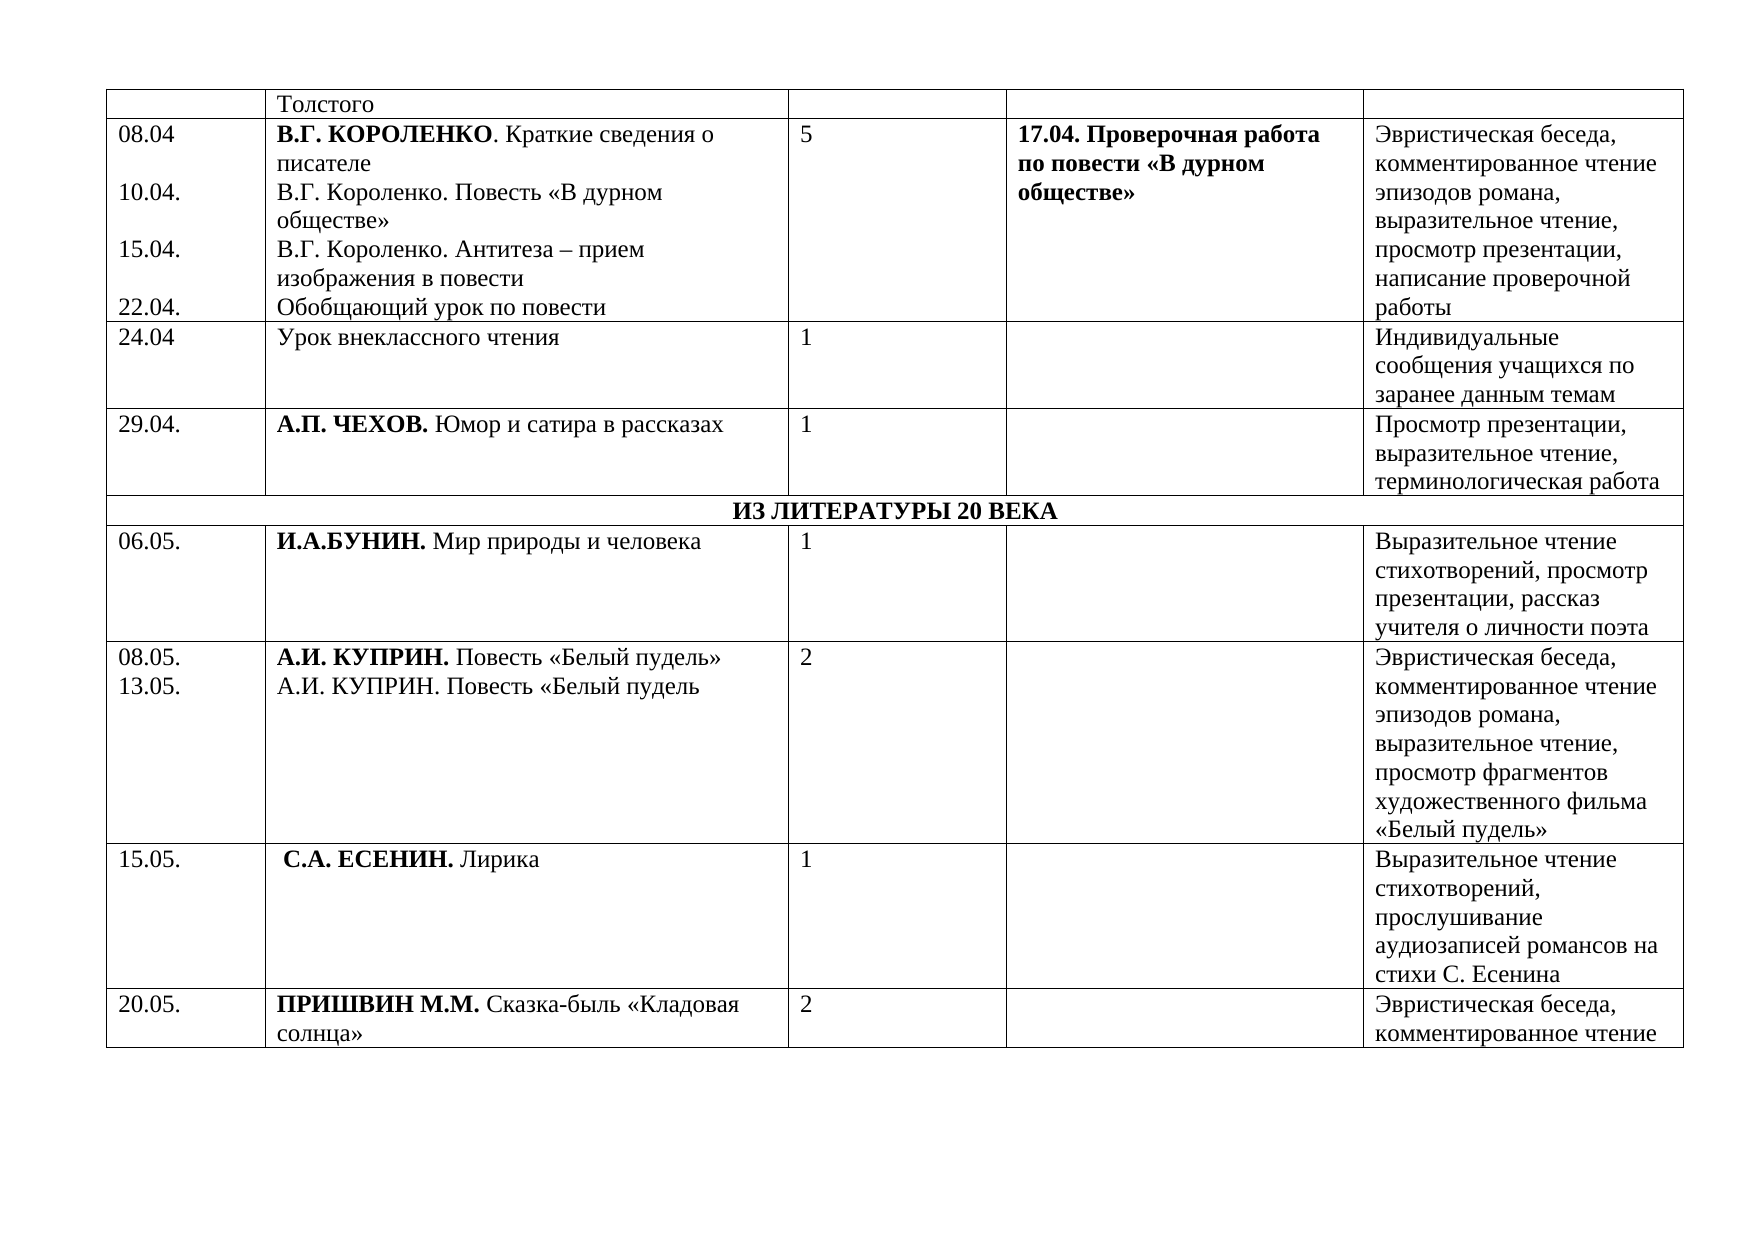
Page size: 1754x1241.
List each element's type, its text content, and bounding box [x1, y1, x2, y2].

table_cell [1007, 322, 1363, 408]
table_cell [1007, 90, 1363, 118]
table_cell Урок внеклассного чтения [266, 322, 788, 408]
table_cell В.Г. КОРОЛЕНКО. Краткие сведения о писателе В.Г. Короленко. Повесть «В дурном обществе» В.Г. Короленко. Антитеза – прием изображения в повести Обобщающий урок по повести [266, 119, 788, 321]
table_cell 17.04. Проверочная работа по повести «В дурном обществе» [1007, 119, 1363, 321]
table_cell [266, 989, 788, 1047]
table_cell 2 [789, 989, 1006, 1047]
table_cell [1364, 90, 1683, 118]
table_cell 1 [789, 409, 1006, 495]
table_cell Просмотр презентации, выразительное чтение, терминологическая работа [1364, 409, 1683, 495]
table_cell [266, 90, 788, 118]
table_cell [1007, 844, 1363, 988]
table_cell [1007, 989, 1363, 1047]
table_cell Выразительное чтение стихотворений, просмотр презентации, рассказ учителя о личности поэта [1364, 526, 1683, 641]
table_cell Индивидуальные сообщения учащихся по заранее данным темам [1364, 322, 1683, 408]
table_cell С.А. ЕСЕНИН. Лирика [266, 844, 788, 988]
table_cell Эвристическая беседа, комментированное чтение эпизодов романа, выразительное чтение, просмотр презентации, написание проверочной работы [1364, 119, 1683, 321]
table_cell 1 [789, 526, 1006, 641]
table_cell 20.05. 22.05. [107, 989, 265, 1047]
table_cell 24.04 [107, 322, 265, 408]
table_cell 5 [789, 119, 1006, 321]
table_cell [1007, 409, 1363, 495]
table_cell Выразительное чтение стихотворений, прослушивание аудиозаписей романсов на стихи С. Есенина [1364, 844, 1683, 988]
table_cell 1 [789, 322, 1006, 408]
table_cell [107, 90, 265, 118]
table_cell И.А.БУНИН. Мир природы и человека [266, 526, 788, 641]
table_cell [1364, 989, 1683, 1047]
table_cell А.И. КУПРИН. Повесть «Белый пудель» А.И. КУПРИН. Повесть «Белый пудель [266, 642, 788, 843]
table_cell 08.05. 13.05. [107, 642, 265, 843]
table_cell 06.05. [107, 526, 265, 641]
table_cell [1007, 526, 1363, 641]
table_cell А.П. ЧЕХОВ. Юмор и сатира в рассказах [266, 409, 788, 495]
table_cell 5 [789, 90, 1006, 118]
table_cell 15.05. [107, 844, 265, 988]
table_cell 2 [789, 642, 1006, 843]
table_cell Эвристическая беседа, комментированное чтение эпизодов романа, выразительное чтение, просмотр фрагментов художественного фильма «Белый пудель» [1364, 642, 1683, 843]
table_cell 29.04. [107, 409, 265, 495]
table_cell [1007, 642, 1363, 843]
table_cell ИЗ ЛИТЕРАТУРЫ 20 ВЕКА [107, 496, 1683, 525]
table_cell 08.04 10.04. 15.04. 22.04. [107, 119, 265, 321]
table_cell 1 [789, 844, 1006, 988]
